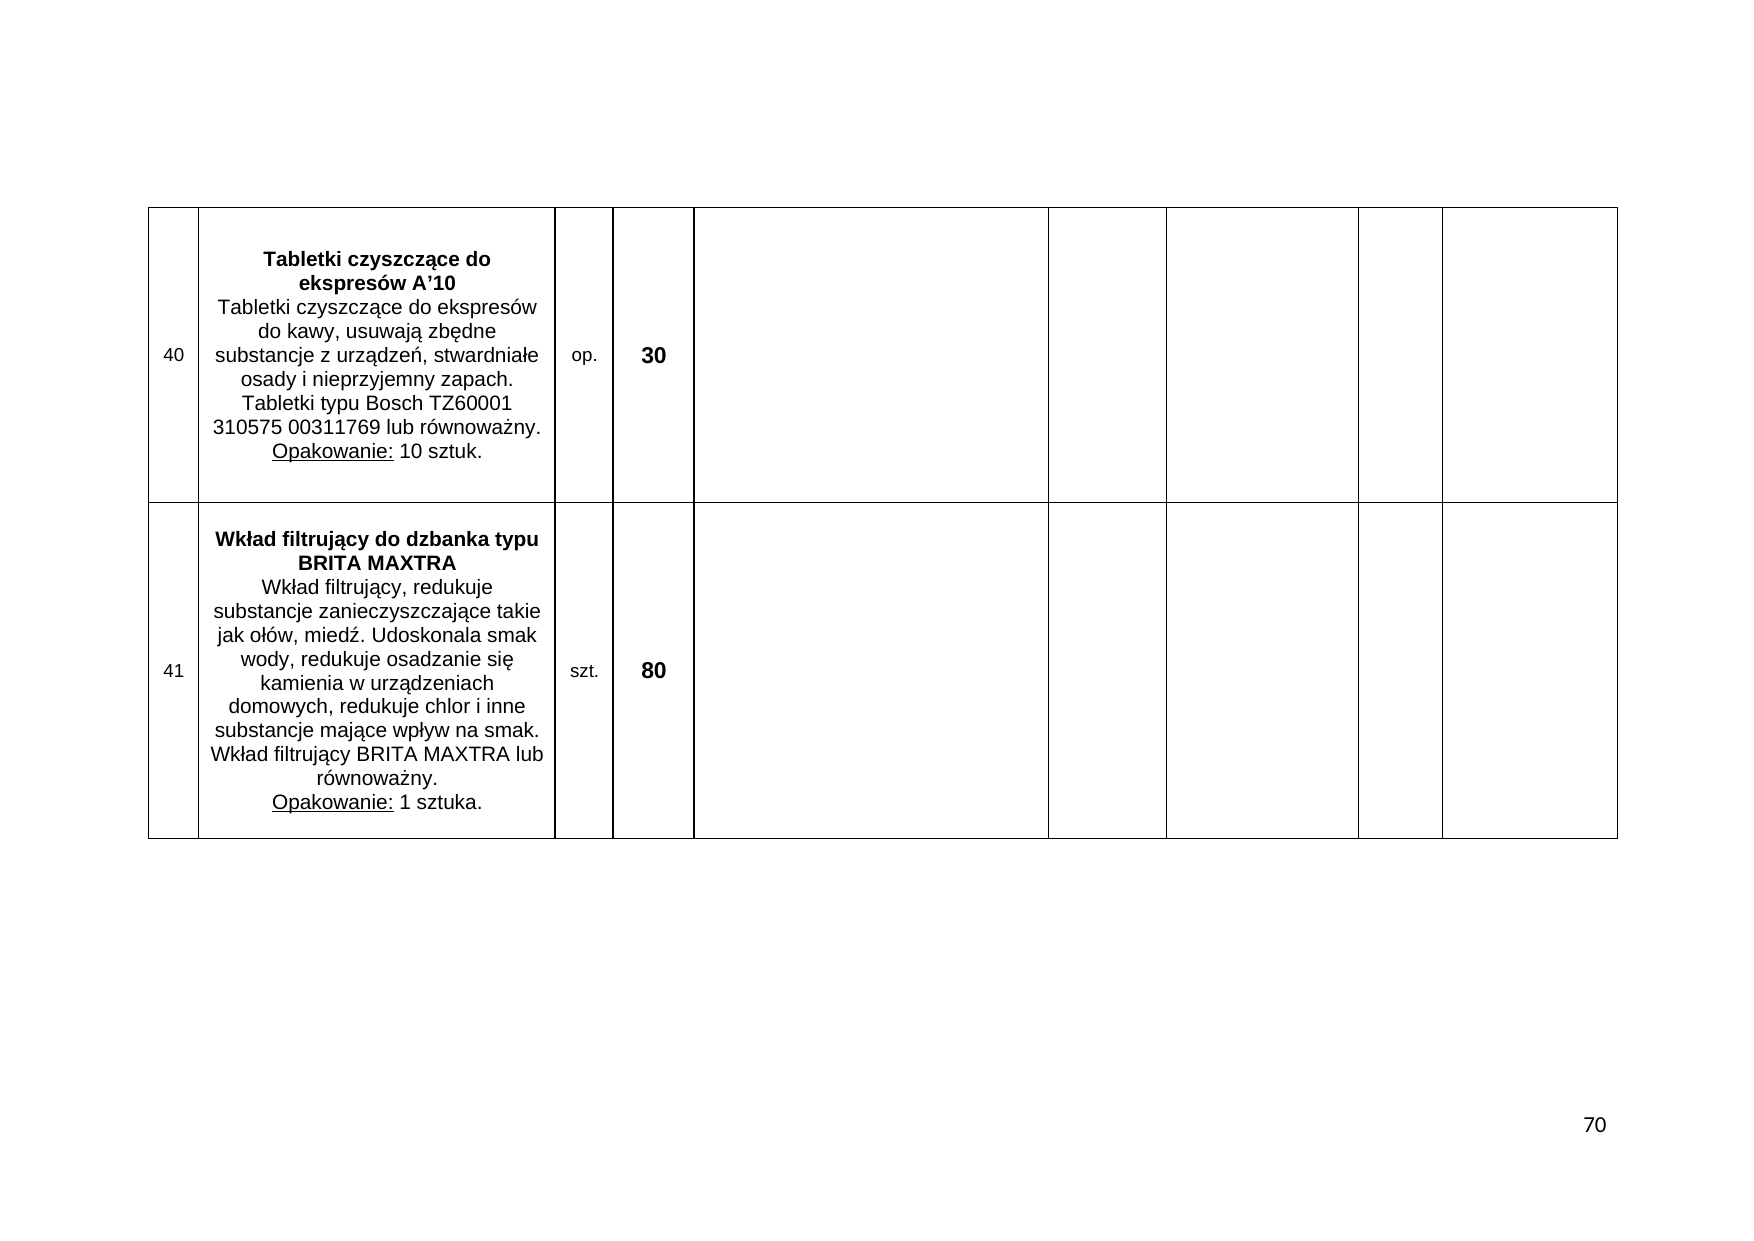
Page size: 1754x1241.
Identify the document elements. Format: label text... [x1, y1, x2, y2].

table_cell [695, 503, 1048, 837]
table_cell szt. [556, 503, 612, 837]
table_cell [1359, 208, 1442, 502]
table_cell Tabletki czyszczące do ekspresów A’10 Tabletki czyszczące do ekspresów do kawy, usuwają zbędne substancje z urządzeń, stwardniałe osady i nieprzyjemny zapach. Tabletki typu Bosch TZ60001 310575 00311769 lub równoważny. Opakowanie: 10 sztuk. [199, 208, 554, 502]
table_cell 40 [149, 208, 198, 502]
table_cell 41 [149, 503, 198, 837]
table_cell [1443, 208, 1617, 502]
table_cell 30 [614, 208, 693, 502]
table_cell 80 [614, 503, 693, 837]
table_cell [695, 208, 1048, 502]
table_cell op. [556, 208, 612, 502]
table_cell [1167, 208, 1358, 502]
table_cell [1359, 503, 1442, 837]
table_cell Wkład filtrujący do dzbanka typu BRITA MAXTRA Wkład filtrujący, redukuje substancje zanieczyszczające takie jak ołów, miedź. Udoskonala smak wody, redukuje osadzanie się kamienia w urządzeniach domowych, redukuje chlor i inne substancje mające wpływ na smak. Wkład filtrujący BRITA MAXTRA lub równoważny. Opakowanie: 1 sztuka. [199, 503, 554, 837]
table_cell [1049, 503, 1166, 837]
table_cell [1167, 503, 1358, 837]
table_cell [1049, 208, 1166, 502]
table_cell [1443, 503, 1617, 837]
